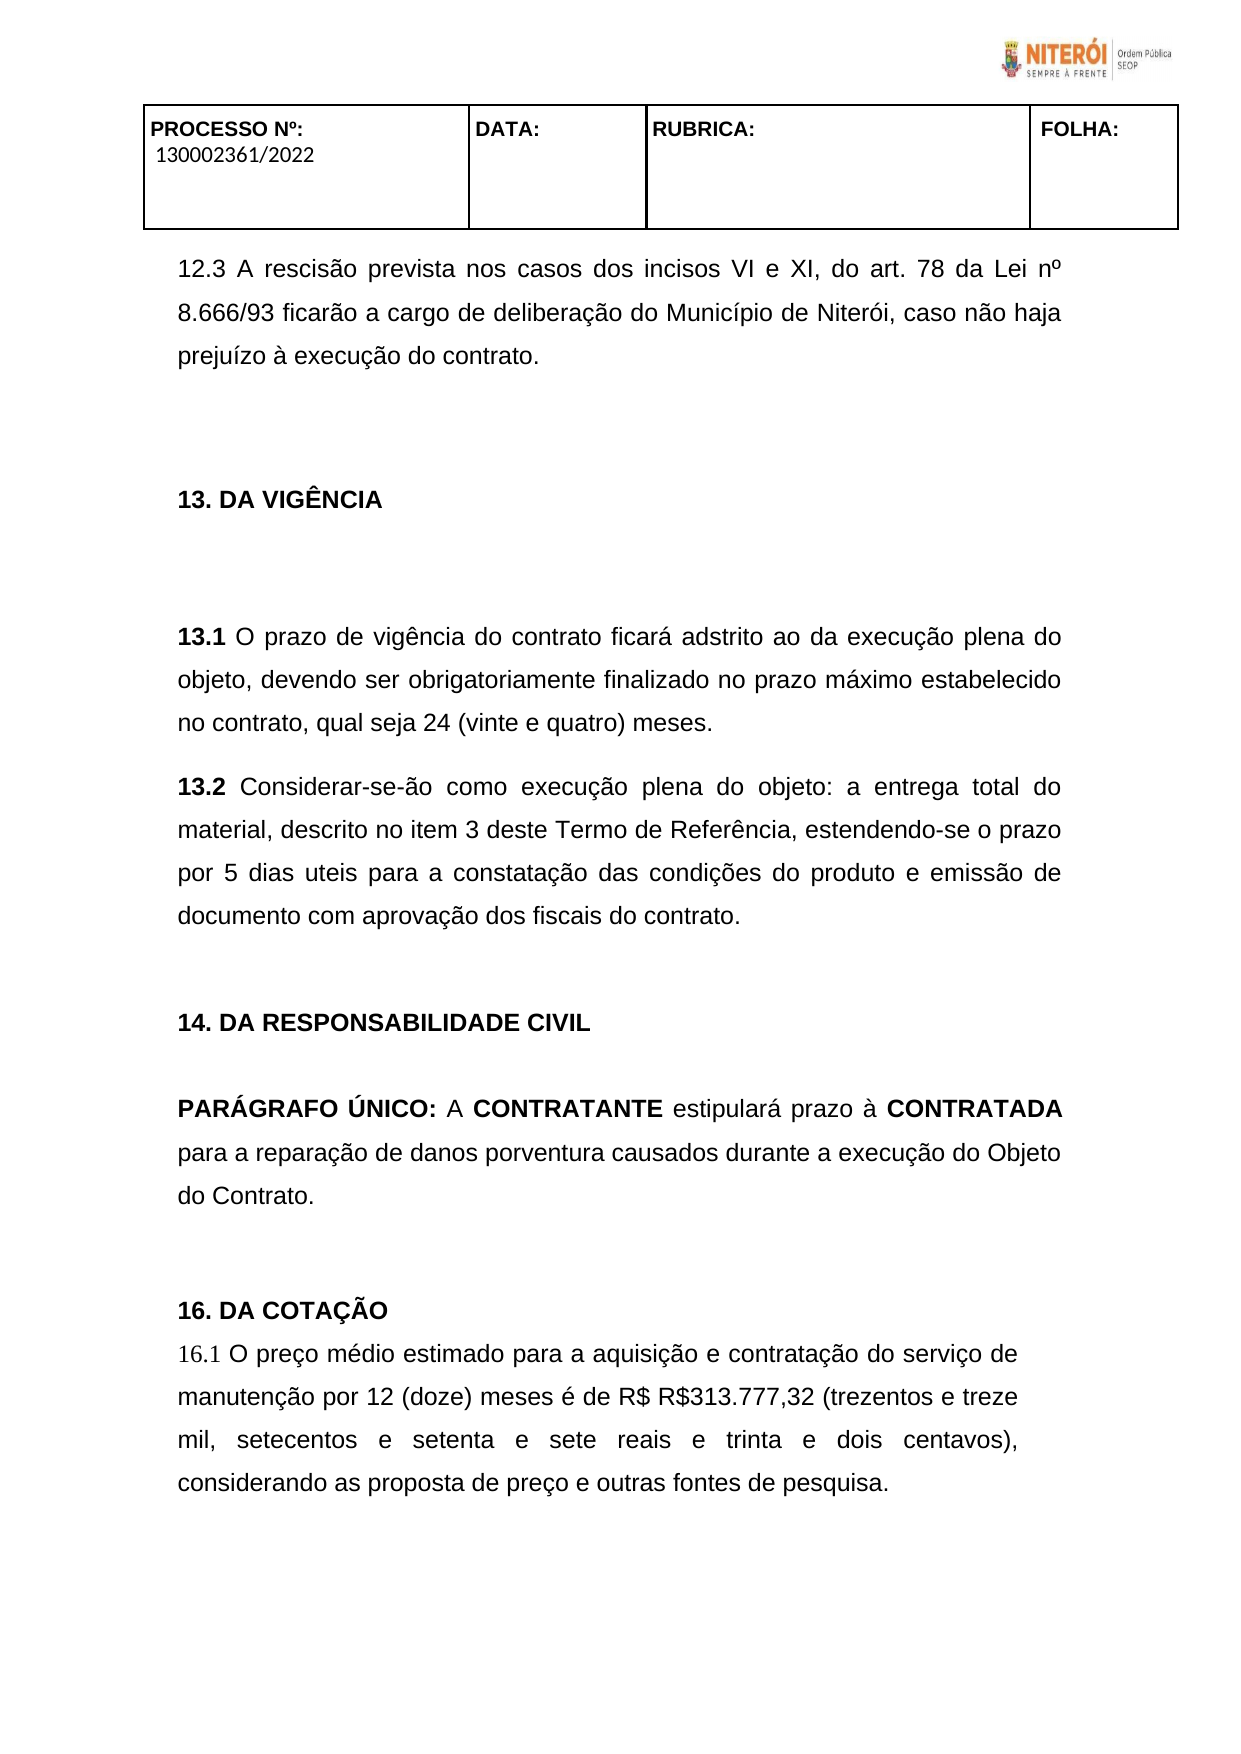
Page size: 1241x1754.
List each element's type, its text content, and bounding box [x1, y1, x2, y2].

text 16.1 O preço médio estimado para a aquisição e contratação do serviço de manutenção por 12 (doze) meses é de R$ R$313.777,32 (trezentos e treze mil, setecentos e setenta e sete reais e trinta e dois centavos), considerando as proposta de preço e outras fontes de pesquisa. [177, 1339, 1019, 1497]
text 13. DA VIGÊNCIA [177, 485, 1063, 514]
text 13.2 Considerar-se-ão como execução plena do objeto: a entrega total do material, descrito no item 3 deste Termo de Referência, estendendo-se o prazo por 5 dias uteis para a constatação das condições do produto e emissão de documento com aprovação dos fiscais do contrato. [177, 772, 1063, 930]
text PARÁGRAFO ÚNICO: A CONTRATANTE estipulará prazo à CONTRATADA para a reparação de danos porventura causados durante a execução do Objeto do Contrato. [177, 1094, 1063, 1209]
text 16. DA COTAÇÃO [177, 1296, 1063, 1324]
text 14. DA RESPONSABILIDADE CIVIL [177, 1008, 1063, 1037]
picture [998, 36, 1173, 82]
text 12.3 A rescisão prevista nos casos dos incisos VI e XI, do art. 78 da Lei nº 8.666/93 ficarão a cargo de deliberação do Município de Niterói, caso não haja prejuízo à execução do contrato. [177, 254, 1063, 369]
text 13.1 O prazo de vigência do contrato ficará adstrito ao da execução plena do objeto, devendo ser obrigatoriamente finalizado no prazo máximo estabelecido no contrato, qual seja 24 (vinte e quatro) meses. [177, 622, 1063, 737]
